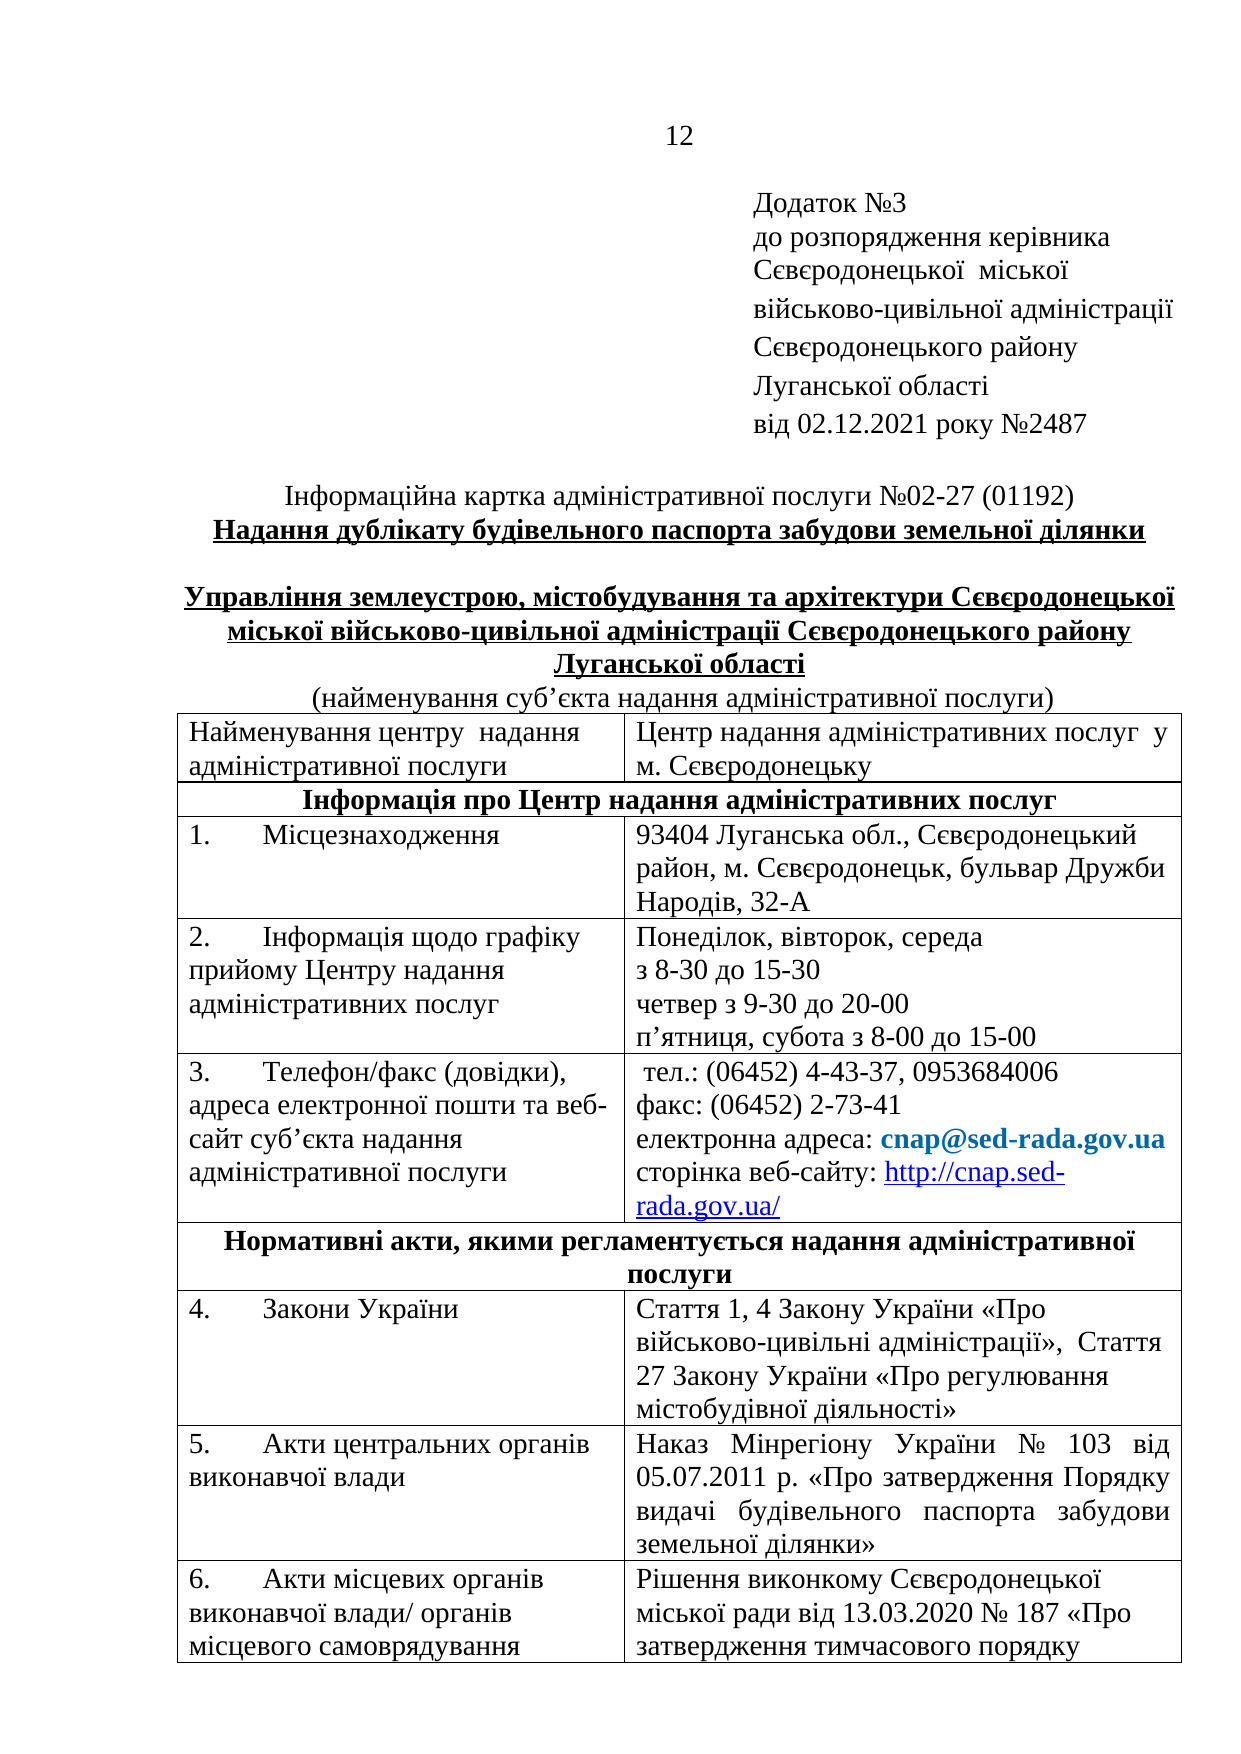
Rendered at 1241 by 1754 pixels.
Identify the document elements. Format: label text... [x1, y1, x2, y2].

text Управління землеустрою, містобудування та архітектури Сєвєродонецької міської військово-цивільної адміністрації Сєвєродонецького району Луганської області [177, 579, 1181, 680]
table_cell Нормативні акти, якими регламентується надання адміністративної послуги [178, 1223, 1181, 1290]
table_cell 1. Місцезнаходження [178, 817, 624, 918]
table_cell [178, 1561, 624, 1662]
table_cell 2. Інформація щодо графіку прийому Центру надання адміністративних послуг [178, 919, 624, 1053]
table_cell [625, 1561, 1181, 1662]
table_cell 3. Телефон/факс (довідки), адреса електронної пошти та веб-сайт суб’єкта надання адміністративної послуги [178, 1054, 624, 1222]
table_cell Стаття 1, 4 Закону України «Про військово-цивільні адміністрації», Стаття 27 Закону України «Про регулювання містобудівної діяльності» [625, 1291, 1181, 1425]
table_cell 4. Закони України [178, 1291, 624, 1425]
table_cell Понеділок, вівторок, середа з 8-30 до 15-30 четвер з 9-30 до 20-00 п’ятниця, субота з 8-00 до 15-00 [625, 919, 1181, 1053]
text Інформаційна картка адміністративної послуги №02-27 (01192) [177, 478, 1181, 512]
text Додаток №3 [753, 185, 1181, 219]
table_header Центр надання адміністративних послуг у м. Сєвєродонецьку [625, 714, 1181, 781]
table_cell Інформація про Центр надання адміністративних послуг [178, 783, 1181, 816]
text Надання дублікату будівельного паспорта забудови земельної ділянки [177, 512, 1181, 546]
table_cell Наказ Мінрегіону України № 103 від 05.07.2011 р. «Про затвердження Порядку видачі будівельного паспорта забудови земельної ділянки» [625, 1426, 1181, 1560]
text від 02.12.2021 року №2487 [753, 406, 1181, 440]
text до розпорядження керівника [753, 219, 1181, 252]
table_header Найменування центру надання адміністративної послуги [178, 714, 624, 781]
text (найменування суб’єкта надання адміністративної послуги) [177, 680, 1181, 713]
table_cell тел.: (06452) 4-43-37, 0953684006 факс: (06452) 2-73-41 електронна адреса: cnap@sed-rada.gov.ua сторінка веб-сайту: http://cnap.sed-rada.gov.ua/ [625, 1054, 1181, 1222]
table_cell 5. Акти центральних органів виконавчої влади [178, 1426, 624, 1560]
table_cell 93404 Луганська обл., Сєвєродонецький район, м. Сєвєродонецьк, бульвар Дружби Народів, 32-А [625, 817, 1181, 918]
list Сєвєродонецької міської військово-цивільної адміністрації Сєвєродонецького району Луганської області [753, 252, 1181, 401]
